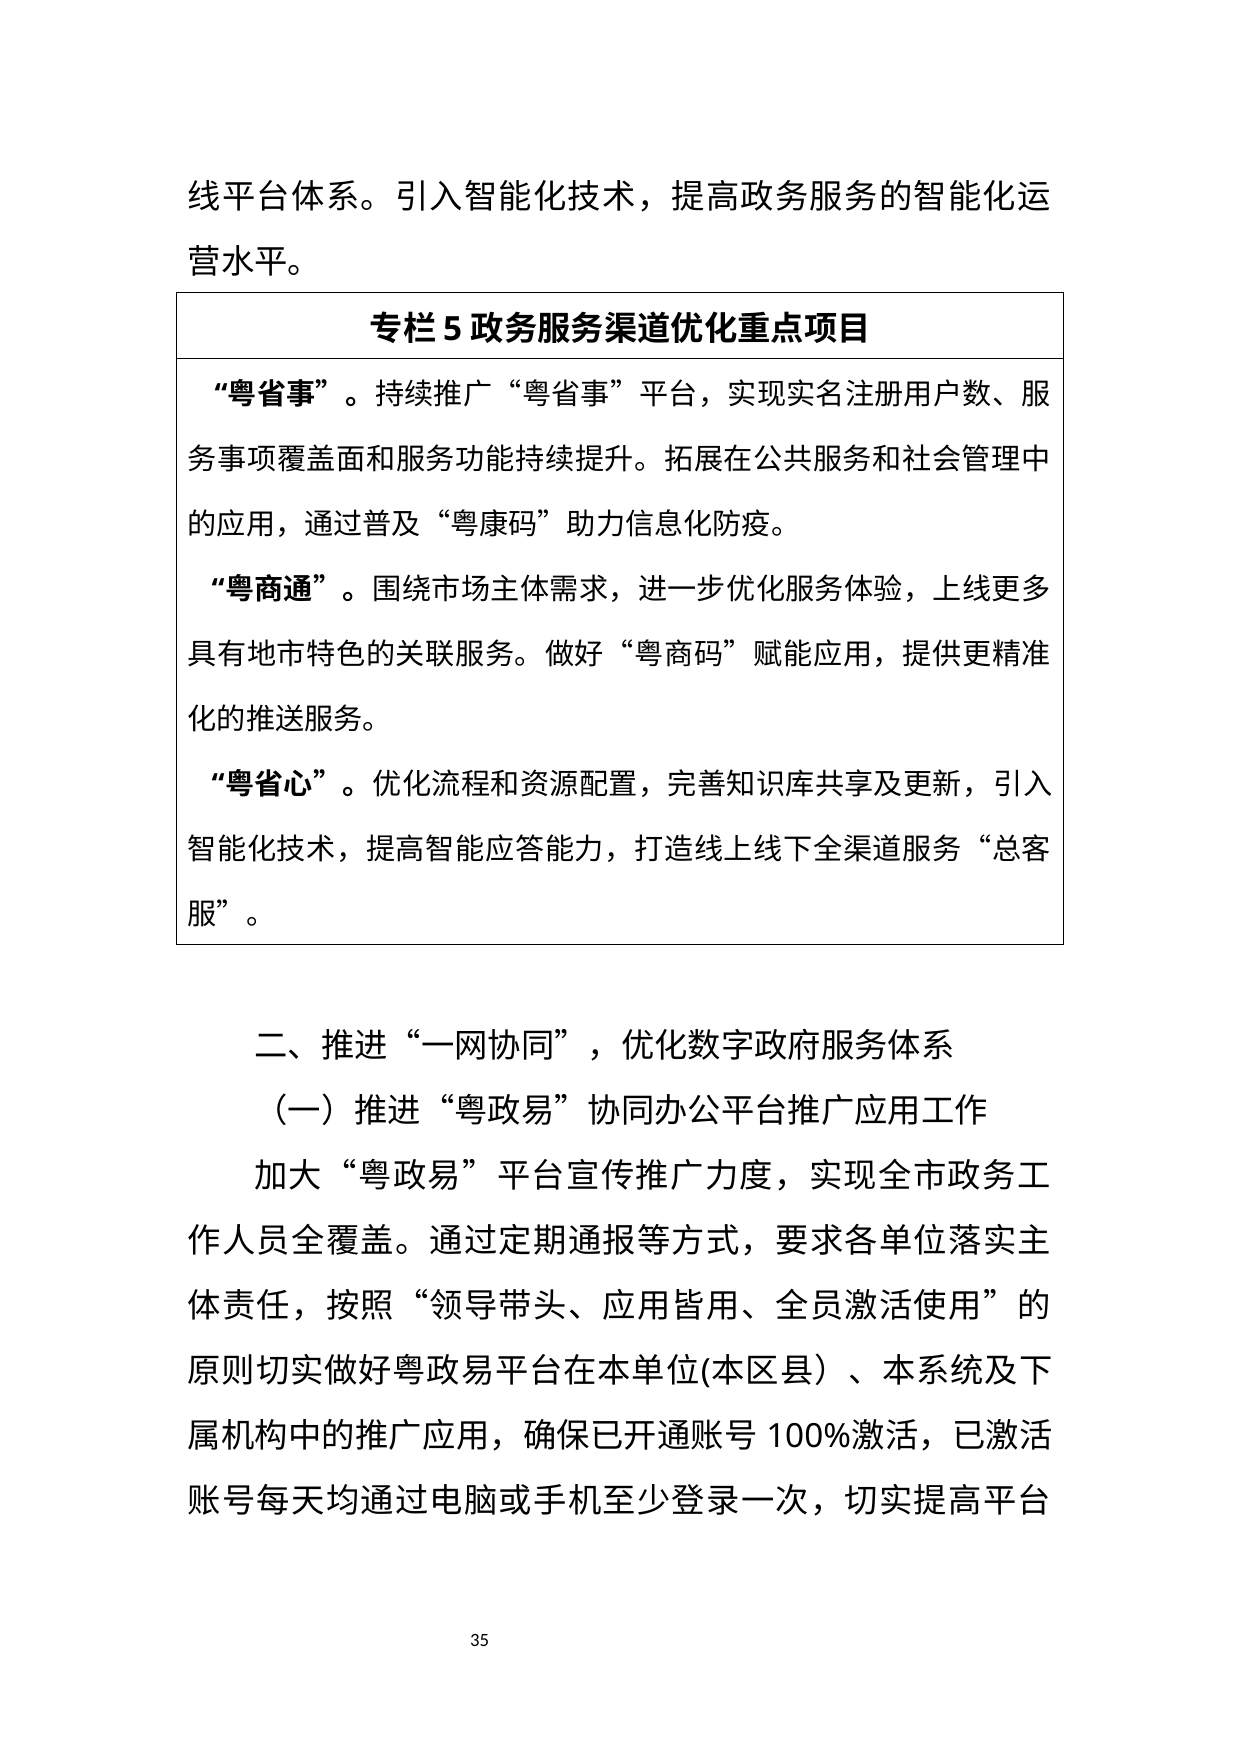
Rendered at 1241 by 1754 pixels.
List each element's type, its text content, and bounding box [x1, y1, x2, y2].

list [187, 1140, 1053, 1530]
list （一）推进“粤政易”协同办公平台推广应用工作 [187, 1075, 1053, 1140]
list 二、推进“一网协同”，优化数字政府服务体系 [187, 1010, 1053, 1075]
table_cell “粤省事”。持续推广“粤省事”平台，实现实名注册用户数、服务事项覆盖面和服务功能持续提升。拓展在公共服务和社会管理中的应用，通过普及“粤康码”助力信息化防疫。 “粤商通”。围绕市场主体需求，进一步优化服务体验，上线更多具有地市特色的关联服务。做好“粤商码”赋能应用，提供更精准化的推送服务。 “粤省心”。优化流程和资源配置，完善知识库共享及更新，引入智能化技术，提高智能应答能力，打造线上线下全渠道服务“总客服”。 [177, 359, 1063, 944]
table_header 专栏5 政务服务渠道优化重点项目 [177, 293, 1063, 358]
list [187, 162, 1053, 292]
